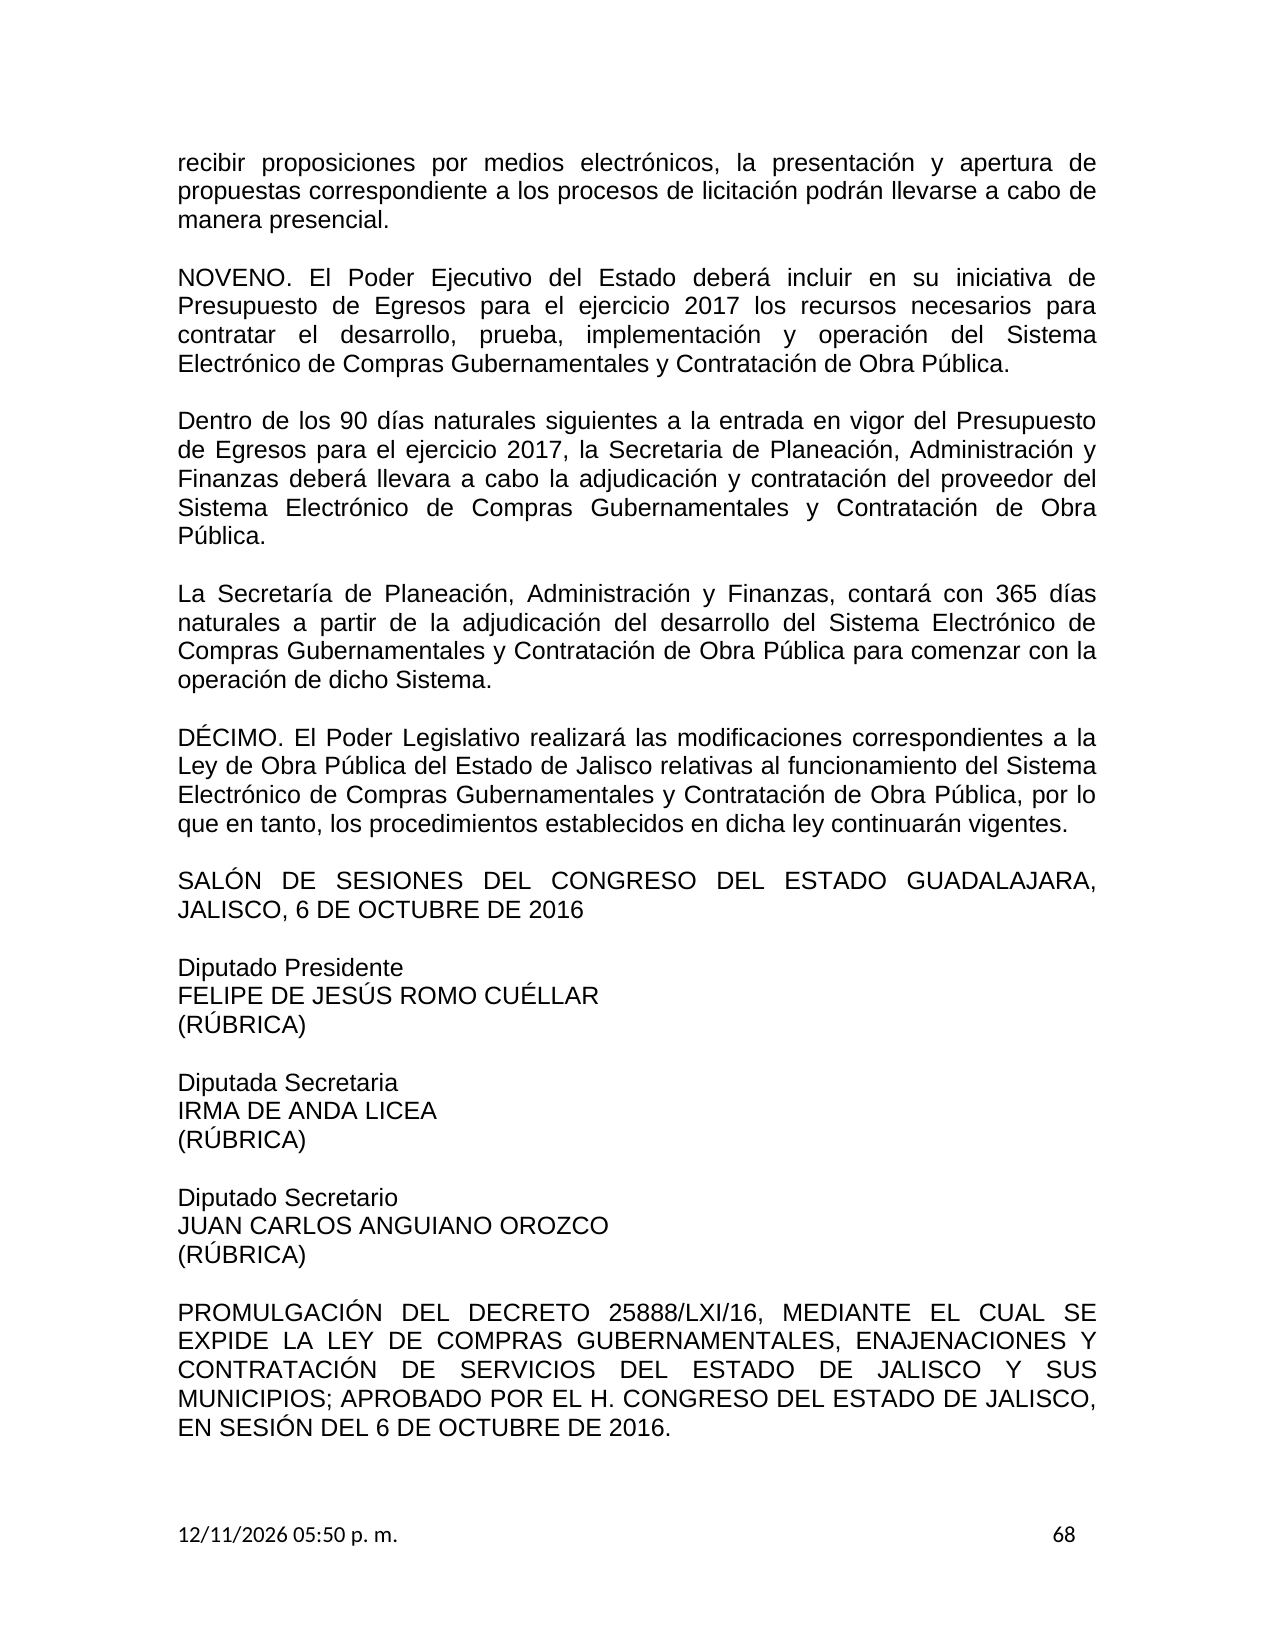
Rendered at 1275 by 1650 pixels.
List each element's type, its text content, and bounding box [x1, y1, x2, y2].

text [177, 148, 1098, 234]
text JUAN CARLOS ANGUIANO OROZCO [177, 1211, 1098, 1240]
text FELIPE DE JESÚS ROMO CUÉLLAR [177, 981, 1098, 1010]
text (RÚBRICA) [177, 1010, 1098, 1039]
text La Secretaría de Planeación, Administración y Finanzas, contará con 365 días naturales a partir de la adjudicación del desarrollo del Sistema Electrónico de Compras Gubernamentales y Contratación de Obra Pública para comenzar con la operación de dicho Sistema. [177, 579, 1098, 694]
text Diputado Presidente [177, 953, 1098, 981]
text (RÚBRICA) [177, 1125, 1098, 1154]
text Diputada Secretaria [177, 1068, 1098, 1096]
text Dentro de los 90 días naturales siguientes a la entrada en vigor del Presupuesto de Egresos para el ejercicio 2017, la Secretaria de Planeación, Administración y Finanzas deberá llevara a cabo la adjudicación y contratación del proveedor del Sistema Electrónico de Compras Gubernamentales y Contratación de Obra Pública. [177, 406, 1098, 550]
text DÉCIMO. El Poder Legislativo realizará las modificaciones correspondientes a la Ley de Obra Pública del Estado de Jalisco relativas al funcionamiento del Sistema Electrónico de Compras Gubernamentales y Contratación de Obra Pública, por lo que en tanto, los procedimientos establecidos en dicha ley continuarán vigentes. [177, 723, 1098, 838]
text SALÓN DE SESIONES DEL CONGRESO DEL ESTADO GUADALAJARA, JALISCO, 6 DE OCTUBRE DE 2016 [177, 866, 1098, 924]
text PROMULGACIÓN DEL DECRETO 25888/LXI/16, MEDIANTE EL CUAL SE EXPIDE LA LEY DE COMPRAS GUBERNAMENTALES, ENAJENACIONES Y CONTRATACIÓN DE SERVICIOS DEL ESTADO DE JALISCO Y SUS MUNICIPIOS; APROBADO POR EL H. CONGRESO DEL ESTADO DE JALISCO, EN SESIÓN DEL 6 DE OCTUBRE DE 2016. [177, 1298, 1098, 1441]
text NOVENO. El Poder Ejecutivo del Estado deberá incluir en su iniciativa de Presupuesto de Egresos para el ejercicio 2017 los recursos necesarios para contratar el desarrollo, prueba, implementación y operación del Sistema Electrónico de Compras Gubernamentales y Contratación de Obra Pública. [177, 263, 1098, 378]
text (RÚBRICA) [177, 1240, 1098, 1269]
text IRMA DE ANDA LICEA [177, 1096, 1098, 1125]
text Diputado Secretario [177, 1183, 1098, 1211]
